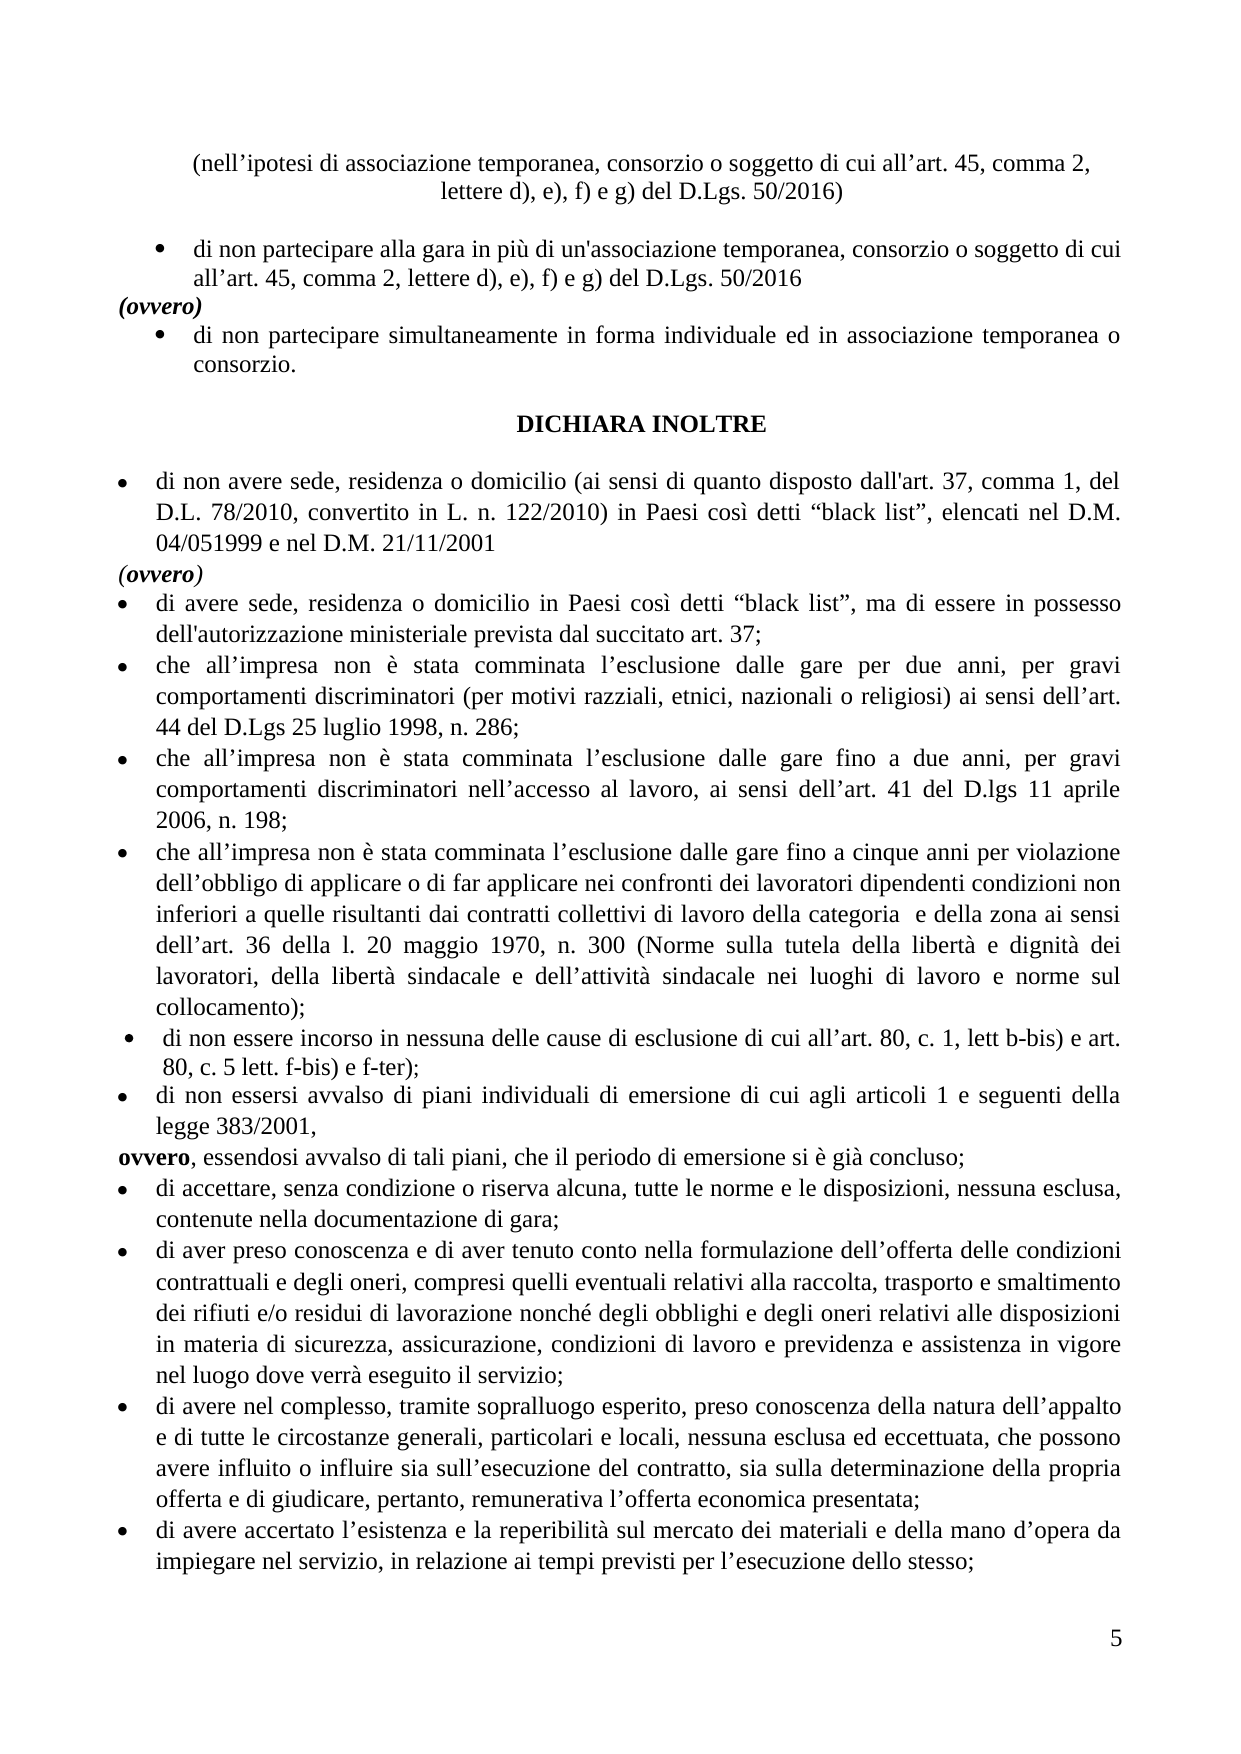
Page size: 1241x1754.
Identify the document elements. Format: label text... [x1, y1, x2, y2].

list che all’impresa non è stata comminata l’esclusione dalle gare per due anni, per gravi comportamenti discriminatori (per motivi razziali, etnici, nazionali o religiosi) ai sensi dell’art. 44 del D.Lgs 25 luglio 1998, n. 286; [118, 650, 1122, 743]
list di accettare, senza condizione o riserva alcuna, tutte le norme e le disposizioni, nessuna esclusa, contenute nella documentazione di gara; [118, 1173, 1122, 1236]
list di non avere sede, residenza o domicilio (ai sensi di quanto disposto dall'art. 37, comma 1, del D.L. 78/2010, convertito in L. n. 122/2010) in Paesi così detti “black list”, elencati nel D.M. 04/051999 e nel D.M. 21/11/2001 [118, 466, 1122, 559]
list di avere sede, residenza o domicilio in Paesi così detti “black list”, ma di essere in possesso dell'autorizzazione ministeriale prevista dal succitato art. 37; [118, 588, 1122, 650]
text (ovvero) [118, 559, 1122, 588]
list di avere nel complesso, tramite sopralluogo esperito, preso conoscenza della natura dell’appalto e di tutte le circostanze generali, particolari e locali, nessuna esclusa ed eccettuata, che possono avere influito o influire sia sull’esecuzione del contratto, sia sulla determinazione della propria offerta e di giudicare, pertanto, remunerativa l’offerta economica presentata; [118, 1391, 1122, 1515]
text DICHIARA INOLTRE [161, 409, 1122, 438]
list di avere accertato l’esistenza e la reperibilità sul mercato dei materiali e della mano d’opera da impiegare nel servizio, in relazione ai tempi previsti per l’esecuzione dello stesso; [118, 1515, 1122, 1577]
text ovvero, essendosi avvalso di tali piani, che il periodo di emersione si è già concluso; [118, 1142, 1122, 1173]
list di non partecipare alla gara in più di un'associazione temporanea, consorzio o soggetto di cui all’art. 45, comma 2, lettere d), e), f) e g) del D.Lgs. 50/2016 [156, 234, 1122, 291]
list di non essersi avvalso di piani individuali di emersione di cui agli articoli 1 e seguenti della legge 383/2001, [118, 1080, 1122, 1142]
text (nell’ipotesi di associazione temporanea, consorzio o soggetto di cui all’art. 45, comma 2, lettere d), e), f) e g) del D.Lgs. 50/2016) [161, 148, 1122, 205]
list che all’impresa non è stata comminata l’esclusione dalle gare fino a due anni, per gravi comportamenti discriminatori nell’accesso al lavoro, ai sensi dell’art. 41 del D.lgs 11 aprile 2006, n. 198; [118, 743, 1122, 837]
list di non essere incorso in nessuna delle cause di esclusione di cui all’art. 80, c. 1, lett b-bis) e art. 80, c. 5 lett. f-bis) e f-ter); [125, 1023, 1122, 1080]
list di non partecipare simultaneamente in forma individuale ed in associazione temporanea o consorzio. [156, 320, 1122, 378]
list che all’impresa non è stata comminata l’esclusione dalle gare fino a cinque anni per violazione dell’obbligo di applicare o di far applicare nei confronti dei lavoratori dipendenti condizioni non inferiori a quelle risultanti dai contratti collettivi di lavoro della categoria e della zona ai sensi dell’art. 36 della l. 20 maggio 1970, n. 300 (Norme sulla tutela della libertà e dignità dei lavoratori, della libertà sindacale e dell’attività sindacale nei luoghi di lavoro e norme sul collocamento); [118, 837, 1122, 1023]
list di aver preso conoscenza e di aver tenuto conto nella formulazione dell’offerta delle condizioni contrattuali e degli oneri, compresi quelli eventuali relativi alla raccolta, trasporto e smaltimento dei rifiuti e/o residui di lavorazione nonché degli obblighi e degli oneri relativi alle disposizioni in materia di sicurezza, assicurazione, condizioni di lavoro e previdenza e assistenza in vigore nel luogo dove verrà eseguito il servizio; [118, 1236, 1122, 1391]
text (ovvero) [118, 291, 1122, 320]
